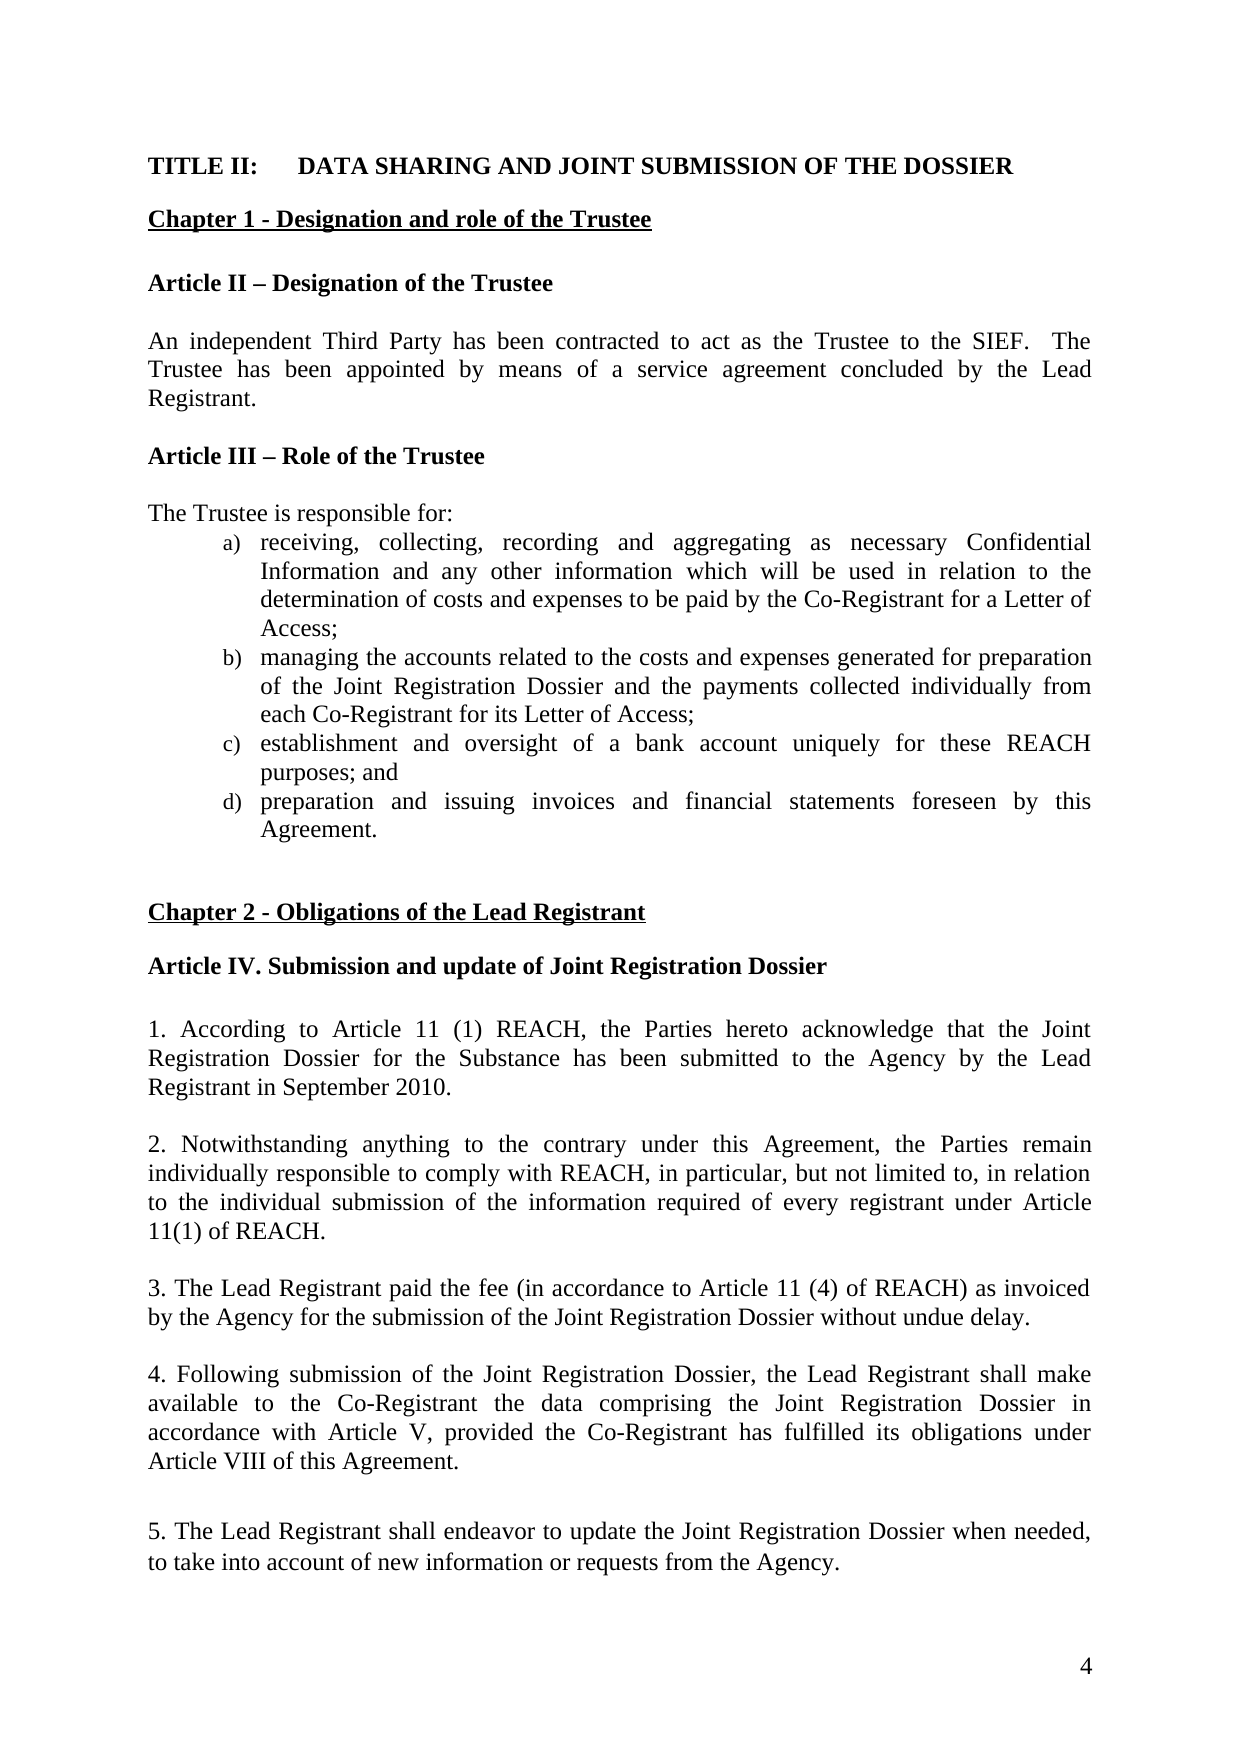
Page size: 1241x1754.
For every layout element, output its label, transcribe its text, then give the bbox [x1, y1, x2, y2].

text 5. The Lead Registrant shall endeavor to update the Joint Registration Dossier when needed, to take into account of new information or requests from the Agency. [148, 1516, 1092, 1576]
subtitle Chapter 2 - Obligations of the Lead Registrant [148, 897, 1092, 926]
list receiving, collecting, recording and aggregating as necessary Confidential Information and any other information which will be used in relation to the determination of costs and expenses to be paid by the Co-Registrant for a Letter of Access; [223, 527, 1092, 642]
subtitle Article IV. Submission and update of Joint Registration Dossier [148, 951, 1092, 979]
list managing the accounts related to the costs and expenses generated for preparation of the Joint Registration Dossier and the payments collected individually from each Co-Registrant for its Letter of Access; [223, 642, 1092, 728]
text Article II – Designation of the Trustee [148, 268, 1092, 297]
text An independent Third Party has been contracted to act as the Trustee to the SIEF. The Trustee has been appointed by means of a service agreement concluded by the Lead Registrant. [148, 326, 1092, 412]
text 1. According to Article 11 (1) REACH, the Parties hereto acknowledge that the Joint Registration Dossier for the Substance has been submitted to the Agency by the Lead Registrant in September 2010. [148, 1014, 1092, 1101]
subtitle TITLE II: DATA SHARING AND JOINT SUBMISSION OF THE DOSSIER [148, 151, 1104, 179]
list preparation and issuing invoices and financial statements foreseen by this Agreement. [223, 786, 1092, 843]
subtitle Chapter 1 - Designation and role of the Trustee [148, 204, 1092, 233]
text The Trustee is responsible for: [148, 498, 1092, 527]
list establishment and oversight of a bank account uniquely for these REACH purposes; and [223, 728, 1092, 786]
text 2. Notwithstanding anything to the contrary under this Agreement, the Parties remain individually responsible to comply with REACH, in particular, but not limited to, in relation to the individual submission of the information required of every registrant under Article 11(1) of REACH. [148, 1129, 1092, 1244]
text 3. The Lead Registrant paid the fee (in accordance to Article 11 (4) of REACH) as invoiced by the Agency for the submission of the Joint Registration Dossier without undue delay. [148, 1273, 1092, 1331]
text Article III – Role of the Trustee [148, 441, 1092, 469]
text 4. Following submission of the Joint Registration Dossier, the Lead Registrant shall make available to the Co-Registrant the data comprising the Joint Registration Dossier in accordance with Article V, provided the Co-Registrant has fulfilled its obligations under Article VIII of this Agreement. [148, 1359, 1092, 1474]
